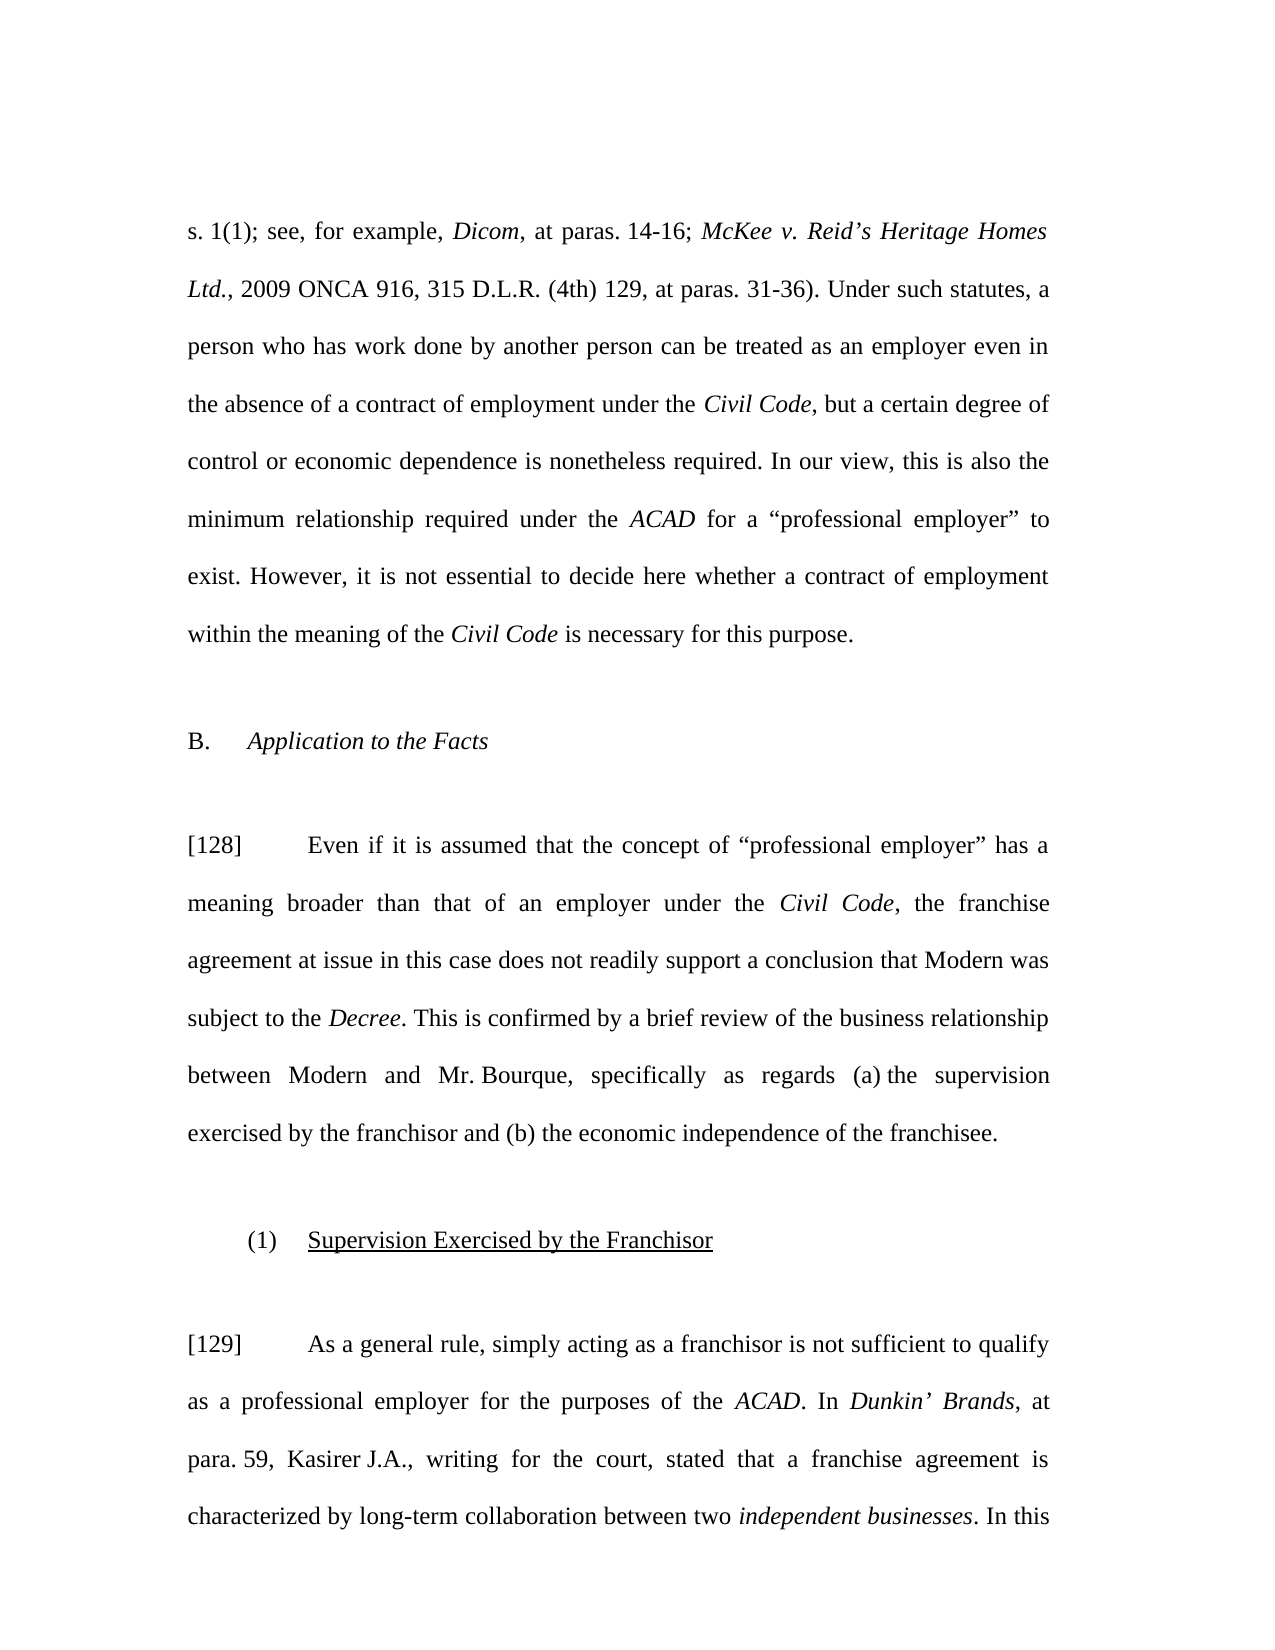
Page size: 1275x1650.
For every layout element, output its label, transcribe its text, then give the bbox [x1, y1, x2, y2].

title Application to the Facts [187, 726, 1050, 755]
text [187, 1329, 1050, 1530]
text Even if it is assumed that the concept of “professional employer” has a meaning broader than that of an employer under the Civil Code, the franchise agreement at issue in this case does not readily support a conclusion that Modern was subject to the Decree. This is confirmed by a brief review of the business relationship between Modern and Mr. Bourque, specifically as regards (a) the supervision exercised by the franchisor and (b) the economic independence of the franchisee. [187, 830, 1050, 1146]
title Supervision Exercised by the Franchisor [247, 1225, 1050, 1254]
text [187, 216, 1050, 648]
